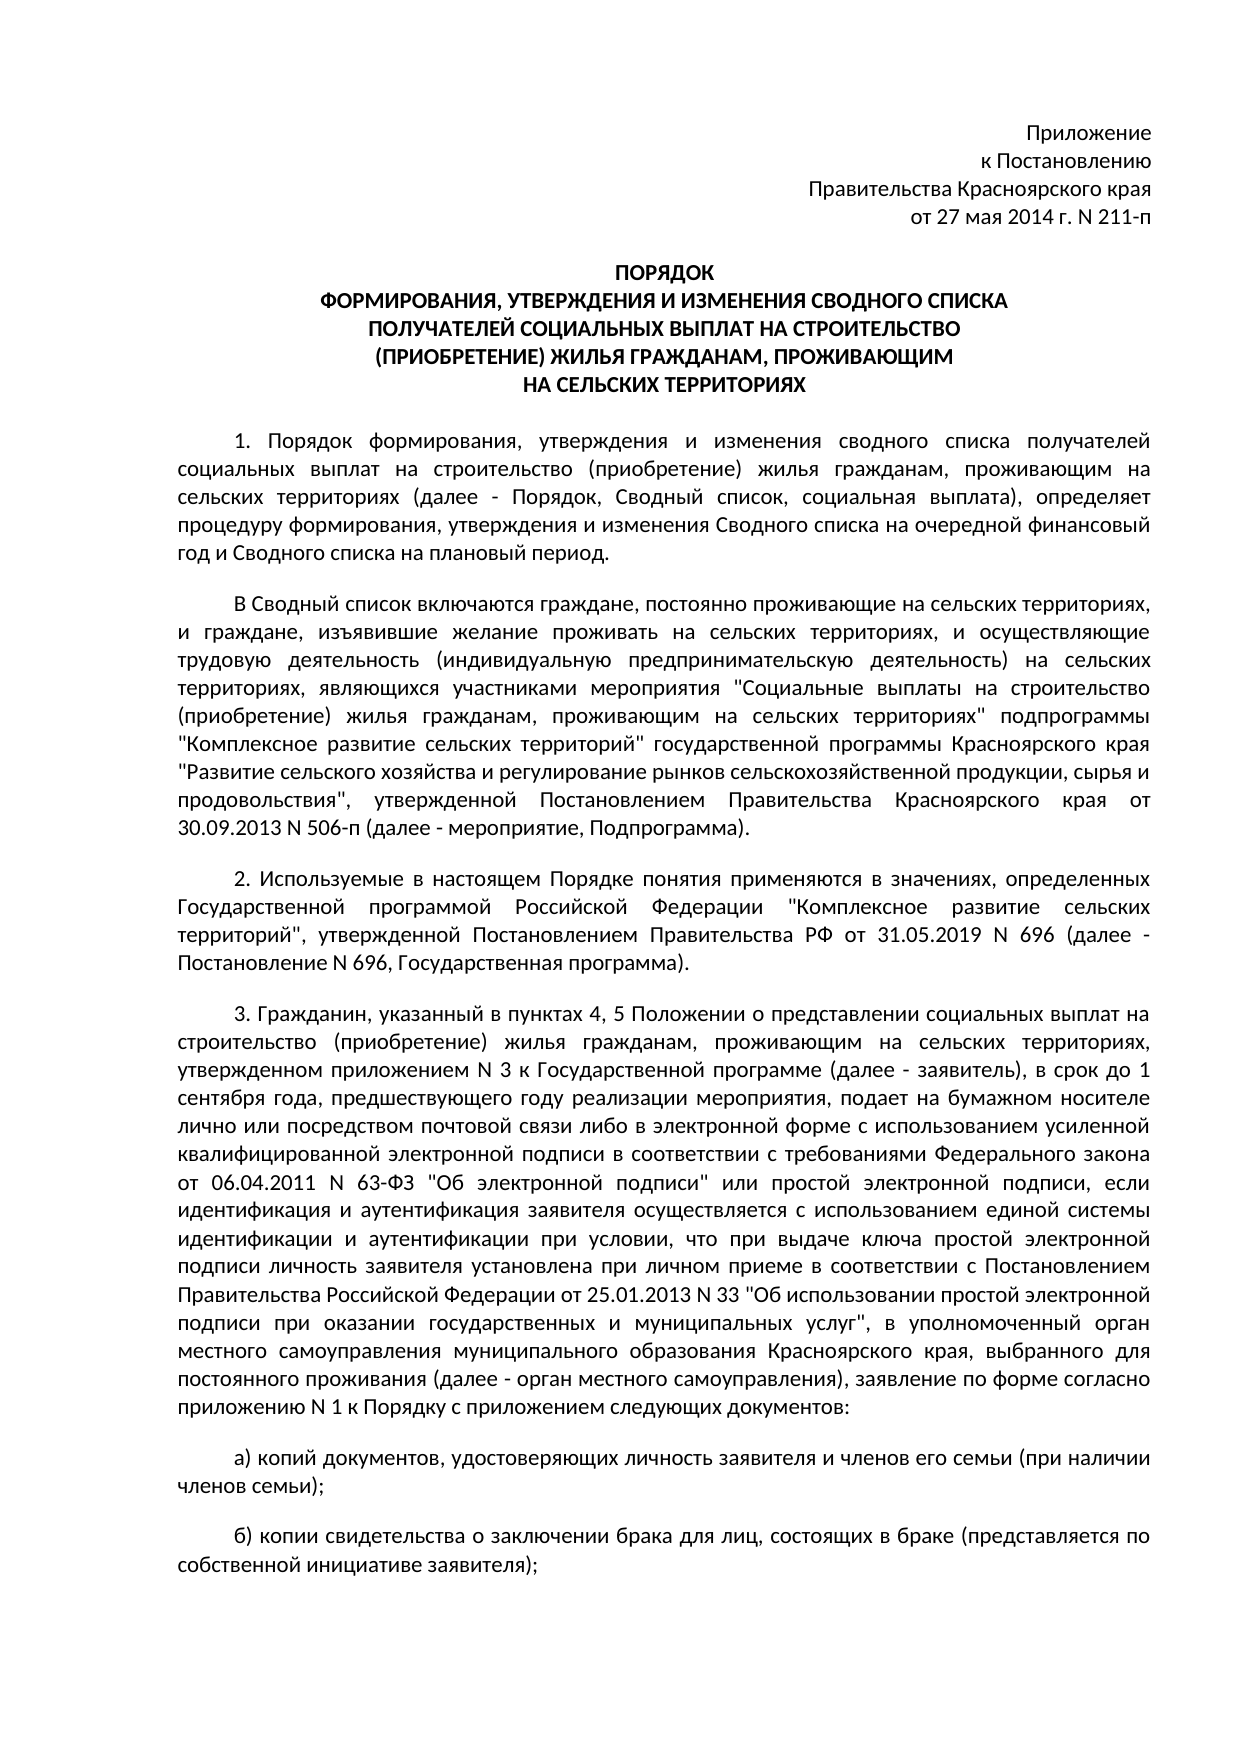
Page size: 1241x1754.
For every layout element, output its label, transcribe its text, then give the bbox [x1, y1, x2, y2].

text б) копии свидетельства о заключении брака для лиц, состоящих в браке (представляется по собственной инициативе заявителя); [177, 1522, 1152, 1578]
text 1. Порядок формирования, утверждения и изменения сводного списка получателей социальных выплат на строительство (приобретение) жилья гражданам, проживающим на сельских территориях (далее - Порядок, Сводный список, социальная выплата), определяет процедуру формирования, утверждения и изменения Сводного списка на очередной финансовый год и Сводного списка на плановый период. [177, 426, 1152, 566]
text Правительства Красноярского края [177, 174, 1152, 202]
title ПОЛУЧАТЕЛЕЙ СОЦИАЛЬНЫХ ВЫПЛАТ НА СТРОИТЕЛЬСТВО [177, 314, 1152, 342]
title ФОРМИРОВАНИЯ, УТВЕРЖДЕНИЯ И ИЗМЕНЕНИЯ СВОДНОГО СПИСКА [177, 286, 1152, 314]
text а) копий документов, удостоверяющих личность заявителя и членов его семьи (при наличии членов семьи); [177, 1443, 1152, 1499]
text В Сводный список включаются граждане, постоянно проживающие на сельских территориях, и граждане, изъявившие желание проживать на сельских территориях, и осуществляющие трудовую деятельность (индивидуальную предпринимательскую деятельность) на сельских территориях, являющихся участниками мероприятия "Социальные выплаты на строительство (приобретение) жилья гражданам, проживающим на сельских территориях" подпрограммы "Комплексное развитие сельских территорий" государственной программы Красноярского края "Развитие сельского хозяйства и регулирование рынков сельскохозяйственной продукции, сырья и продовольствия", утвержденной Постановлением Правительства Красноярского края от 30.09.2013 N 506-п (далее - мероприятие, Подпрограмма). [177, 589, 1152, 842]
title ПОРЯДОК [177, 258, 1152, 286]
title НА СЕЛЬСКИХ ТЕРРИТОРИЯХ [177, 370, 1152, 398]
text к Постановлению [177, 146, 1152, 174]
text 2. Используемые в настоящем Порядке понятия применяются в значениях, определенных Государственной программой Российской Федерации "Комплексное развитие сельских территорий", утвержденной Постановлением Правительства РФ от 31.05.2019 N 696 (далее - Постановление N 696, Государственная программа). [177, 864, 1152, 977]
text 3. Гражданин, указанный в пунктах 4, 5 Положении о представлении социальных выплат на строительство (приобретение) жилья гражданам, проживающим на сельских территориях, утвержденном приложением N 3 к Государственной программе (далее - заявитель), в срок до 1 сентября года, предшествующего году реализации мероприятия, подает на бумажном носителе лично или посредством почтовой связи либо в электронной форме с использованием усиленной квалифицированной электронной подписи в соответствии с требованиями Федерального закона от 06.04.2011 N 63-ФЗ "Об электронной подписи" или простой электронной подписи, если идентификация и аутентификация заявителя осуществляется с использованием единой системы идентификации и аутентификации при условии, что при выдаче ключа простой электронной подписи личность заявителя установлена при личном приеме в соответствии с Постановлением Правительства Российской Федерации от 25.01.2013 N 33 "Об использовании простой электронной подписи при оказании государственных и муниципальных услуг", в уполномоченный орган местного самоуправления муниципального образования Красноярского края, выбранного для постоянного проживания (далее - орган местного самоуправления), заявление по форме согласно приложению N 1 к Порядку с приложением следующих документов: [177, 999, 1152, 1420]
text от 27 мая 2014 г. N 211-п [177, 202, 1152, 230]
title (ПРИОБРЕТЕНИЕ) ЖИЛЬЯ ГРАЖДАНАМ, ПРОЖИВАЮЩИМ [177, 342, 1152, 370]
text Приложение [177, 118, 1152, 146]
